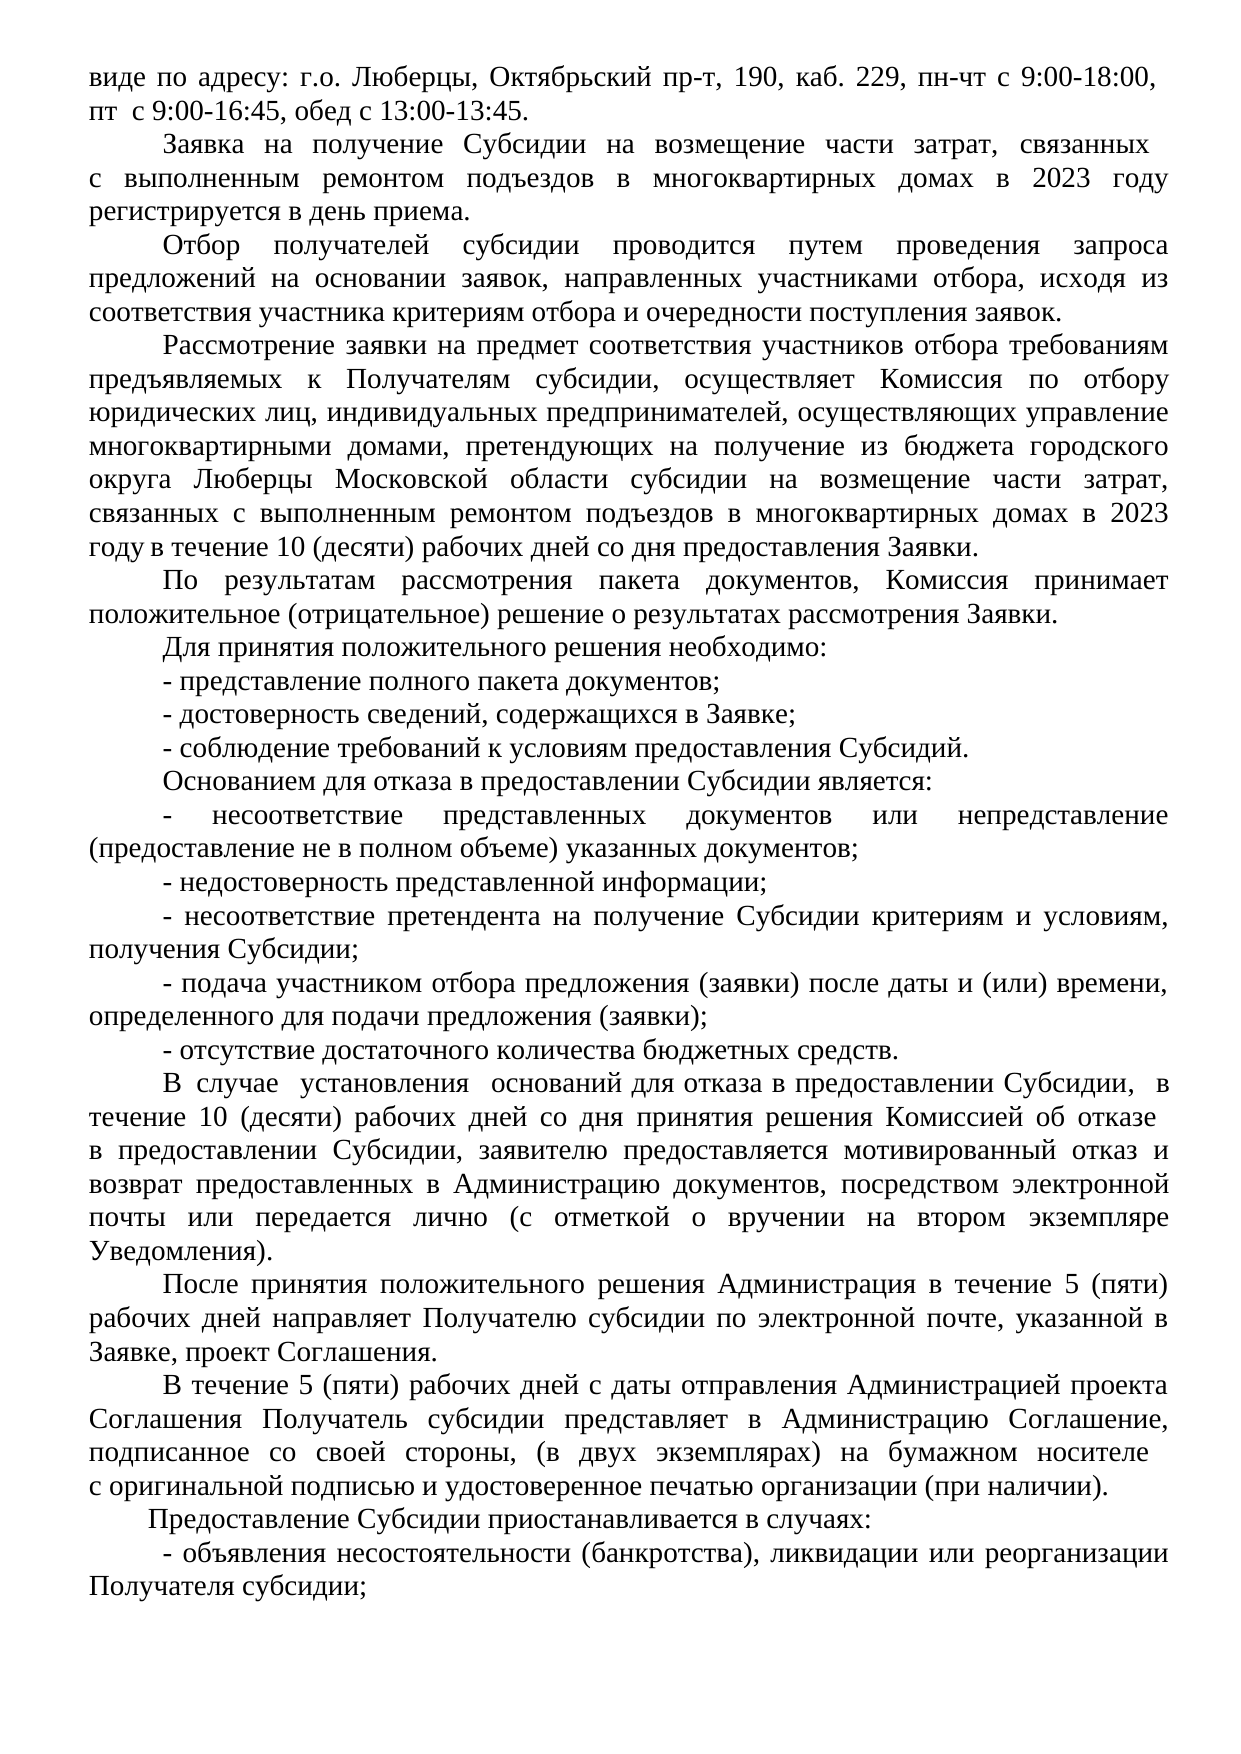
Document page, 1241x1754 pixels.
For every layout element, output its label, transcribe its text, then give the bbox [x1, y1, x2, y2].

text - объявления несостоятельности (банкротства), ликвидации или реорганизации Получателя субсидии; [89, 1535, 1169, 1602]
text Для принятия положительного решения необходимо: [89, 629, 1169, 663]
text - несоответствие представленных документов или непредставление (предоставление не в полном объеме) указанных документов; [89, 797, 1169, 864]
text - недостоверность представленной информации; [89, 864, 1169, 898]
text - соблюдение требований к условиям предоставления Субсидий. [89, 730, 1169, 763]
text - представление полного пакета документов; [89, 663, 1169, 696]
text Предоставление Субсидии приостанавливается в случаях: [89, 1501, 1169, 1535]
text После принятия положительного решения Администрация в течение 5 (пяти) рабочих дней направляет Получателю субсидии по электронной почте, указанной в Заявке, проект Соглашения. [89, 1267, 1169, 1367]
text Отбор получателей субсидии проводится путем проведения запроса предложений на основании заявок, направленных участниками отбора, исходя из соответствия участника критериям отбора и очередности поступления заявок. [89, 227, 1169, 327]
text В случае установления оснований для отказа в предоставлении Субсидии, в течение 10 (десяти) рабочих дней со дня принятия решения Комиссией об отказе в предоставлении Субсидии, заявителю предоставляется мотивированный отказ и возврат предоставленных в Администрацию документов, посредством электронной почты или передается лично (с отметкой о вручении на втором экземпляре Уведомления). [89, 1065, 1169, 1267]
text - подача участником отбора предложения (заявки) после даты и (или) времени, определенного для подачи предложения (заявки); [89, 965, 1169, 1032]
text - отсутствие достаточного количества бюджетных средств. [89, 1032, 1169, 1065]
text Основанием для отказа в предоставлении Субсидии является: [89, 763, 1169, 797]
text Заявка на получение Субсидии на возмещение части затрат, связанных с выполненным ремонтом подъездов в многоквартирных домах в 2023 году регистрируется в день приема. [89, 126, 1169, 227]
text - несоответствие претендента на получение Субсидии критериям и условиям, получения Субсидии; [89, 898, 1169, 965]
text - достоверность сведений, содержащихся в Заявке; [89, 696, 1169, 730]
text В течение 5 (пяти) рабочих дней с даты отправления Администрацией проекта Соглашения Получатель субсидии представляет в Администрацию Соглашение, подписанное со своей стороны, (в двух экземплярах) на бумажном носителе с оригинальной подписью и удостоверенное печатью организации (при наличии). [89, 1367, 1169, 1501]
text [89, 59, 1169, 126]
text По результатам рассмотрения пакета документов, Комиссия принимает положительное (отрицательное) решение о результатах рассмотрения Заявки. [89, 562, 1169, 629]
text Рассмотрение заявки на предмет соответствия участников отбора требованиям предъявляемых к Получателям субсидии, осуществляет Комиссия по отбору юридических лиц, индивидуальных предпринимателей, осуществляющих управление многоквартирными домами, претендующих на получение из бюджета городского округа Люберцы Московской области субсидии на возмещение части затрат, связанных с выполненным ремонтом подъездов в многоквартирных домах в 2023 году в течение 10 (десяти) рабочих дней со дня предоставления Заявки. [89, 327, 1169, 562]
